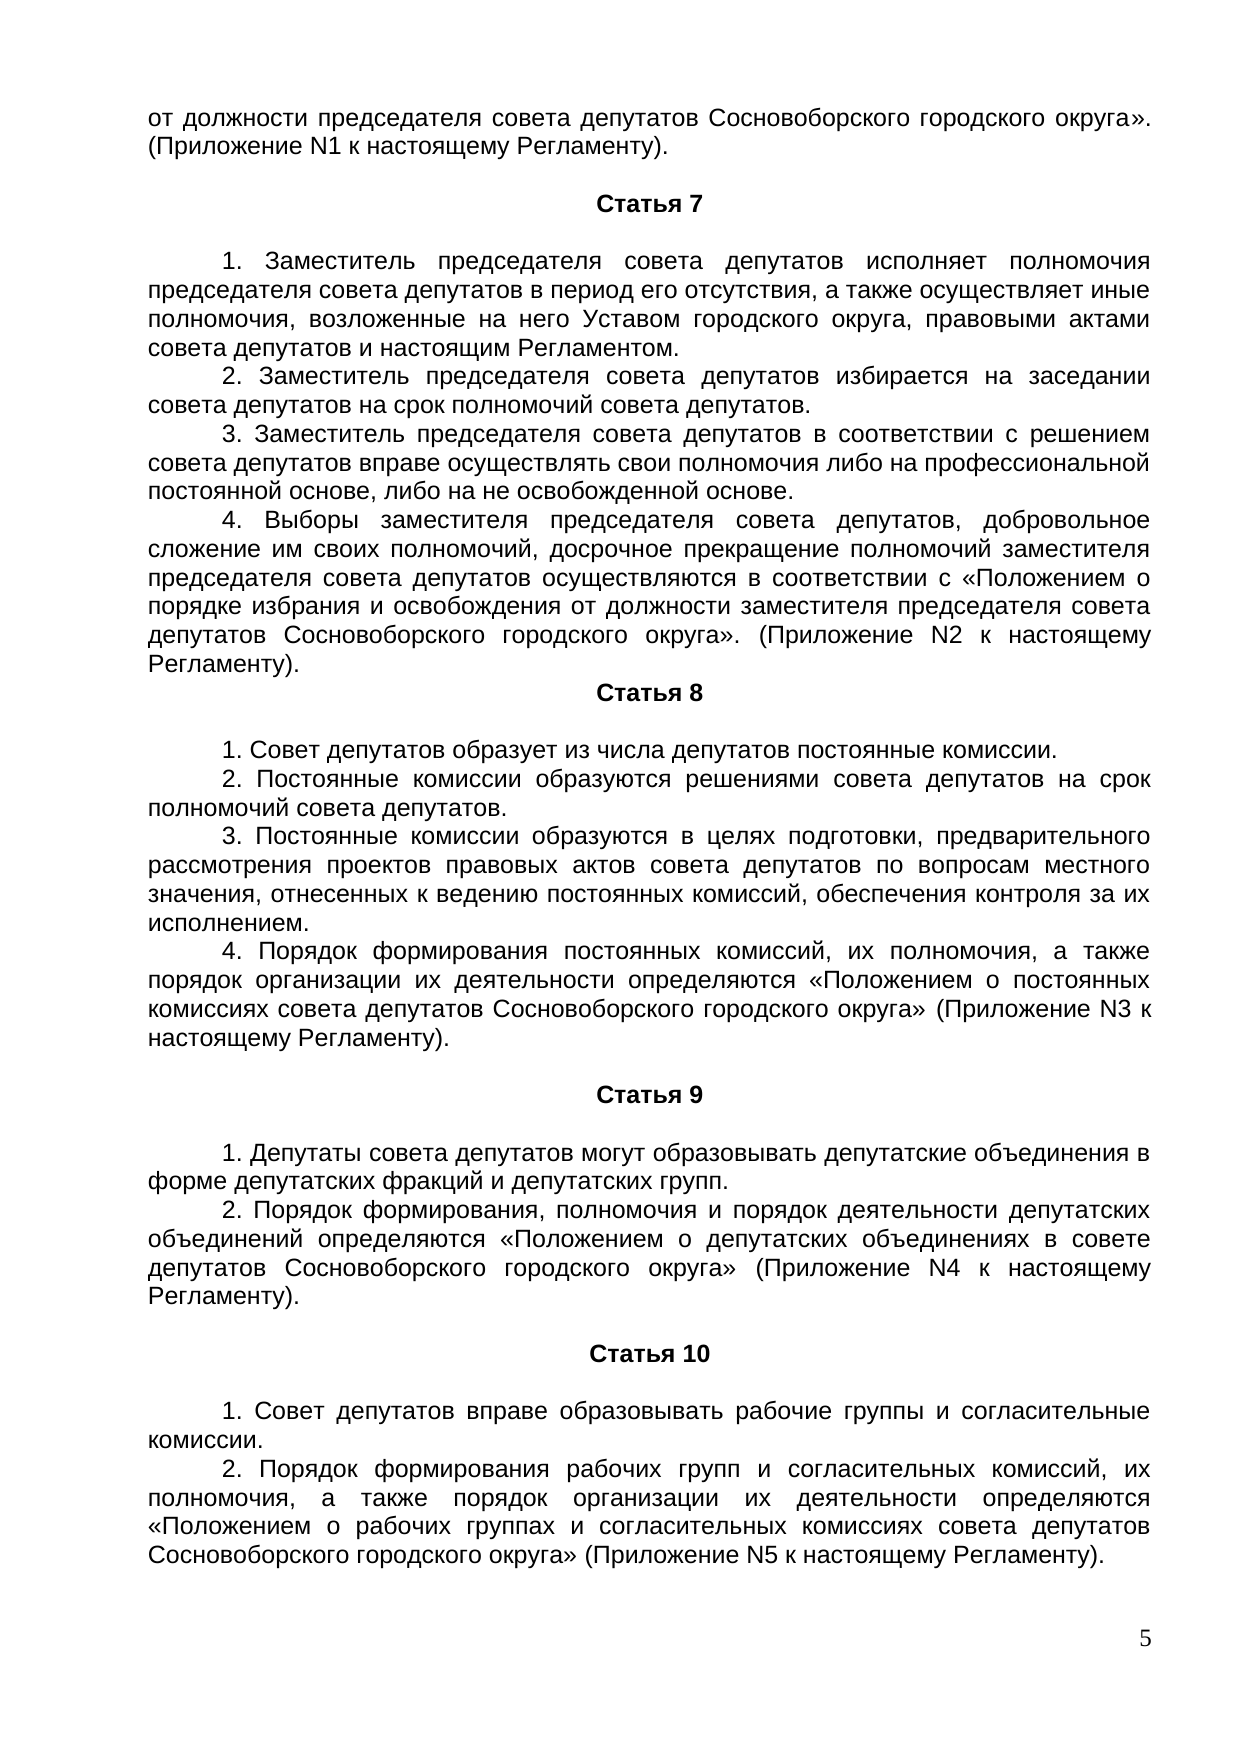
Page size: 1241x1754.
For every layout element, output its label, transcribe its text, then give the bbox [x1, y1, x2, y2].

text 2. Порядок формирования, полномочия и порядок деятельности депутатских объединений определяются «Положением о депутатских объединениях в совете депутатов Сосновоборского городского округа» (Приложение N4 к настоящему Регламенту). [148, 1195, 1152, 1310]
subtitle 2. Постоянные комиссии образуются решениями совета депутатов на срок полномочий совета депутатов. [148, 764, 1152, 821]
subtitle 3. Постоянные комиссии образуются в целях подготовки, предварительного рассмотрения проектов правовых актов совета депутатов по вопросам местного значения, отнесенных к ведению постоянных комиссий, обеспечения контроля за их исполнением. [148, 821, 1152, 936]
text 1. Совет депутатов вправе образовывать рабочие группы и согласительные комиссии. [148, 1396, 1152, 1454]
subtitle 1. Совет депутатов образует из числа депутатов постоянные комиссии. [148, 735, 1152, 764]
subtitle 2. Заместитель председателя совета депутатов избирается на заседании совета депутатов на срок полномочий совета депутатов. [148, 361, 1152, 419]
text 2. Порядок формирования рабочих групп и согласительных комиссий, их полномочия, а также порядок организации их деятельности определяются «Положением о рабочих группах и согласительных комиссиях совета депутатов Сосновоборского городского округа» (Приложение N5 к настоящему Регламенту). [148, 1454, 1152, 1569]
subtitle 4. Порядок формирования постоянных комиссий, их полномочия, а также порядок организации их деятельности определяются «Положением о постоянных комиссиях совета депутатов Сосновоборского городского округа» (Приложение N3 к настоящему Регламенту). [148, 936, 1152, 1051]
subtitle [148, 103, 1152, 160]
subtitle Статья 8 [148, 678, 1152, 706]
subtitle Статья 9 [148, 1080, 1152, 1109]
subtitle Статья 7 [148, 189, 1152, 218]
subtitle 4. Выборы заместителя председателя совета депутатов, добровольное сложение им своих полномочий, досрочное прекращение полномочий заместителя председателя совета депутатов осуществляются в соответствии с «Положением о порядке избрания и освобождения от должности заместителя председателя совета депутатов Сосновоборского городского округа». (Приложение N2 к настоящему Регламенту). [148, 505, 1152, 678]
subtitle 3. Заместитель председателя совета депутатов в соответствии с решением совета депутатов вправе осуществлять свои полномочия либо на профессиональной постоянной основе, либо на не освобожденной основе. [148, 419, 1152, 505]
subtitle Статья 10 [148, 1339, 1152, 1368]
subtitle 1. Заместитель председателя совета депутатов исполняет полномочия председателя совета депутатов в период его отсутствия, а также осуществляет иные полномочия, возложенные на него Уставом городского округа, правовыми актами совета депутатов и настоящим Регламентом. [148, 246, 1152, 361]
text 1. Депутаты совета депутатов могут образовывать депутатские объединения в форме депутатских фракций и депутатских групп. [148, 1138, 1152, 1195]
